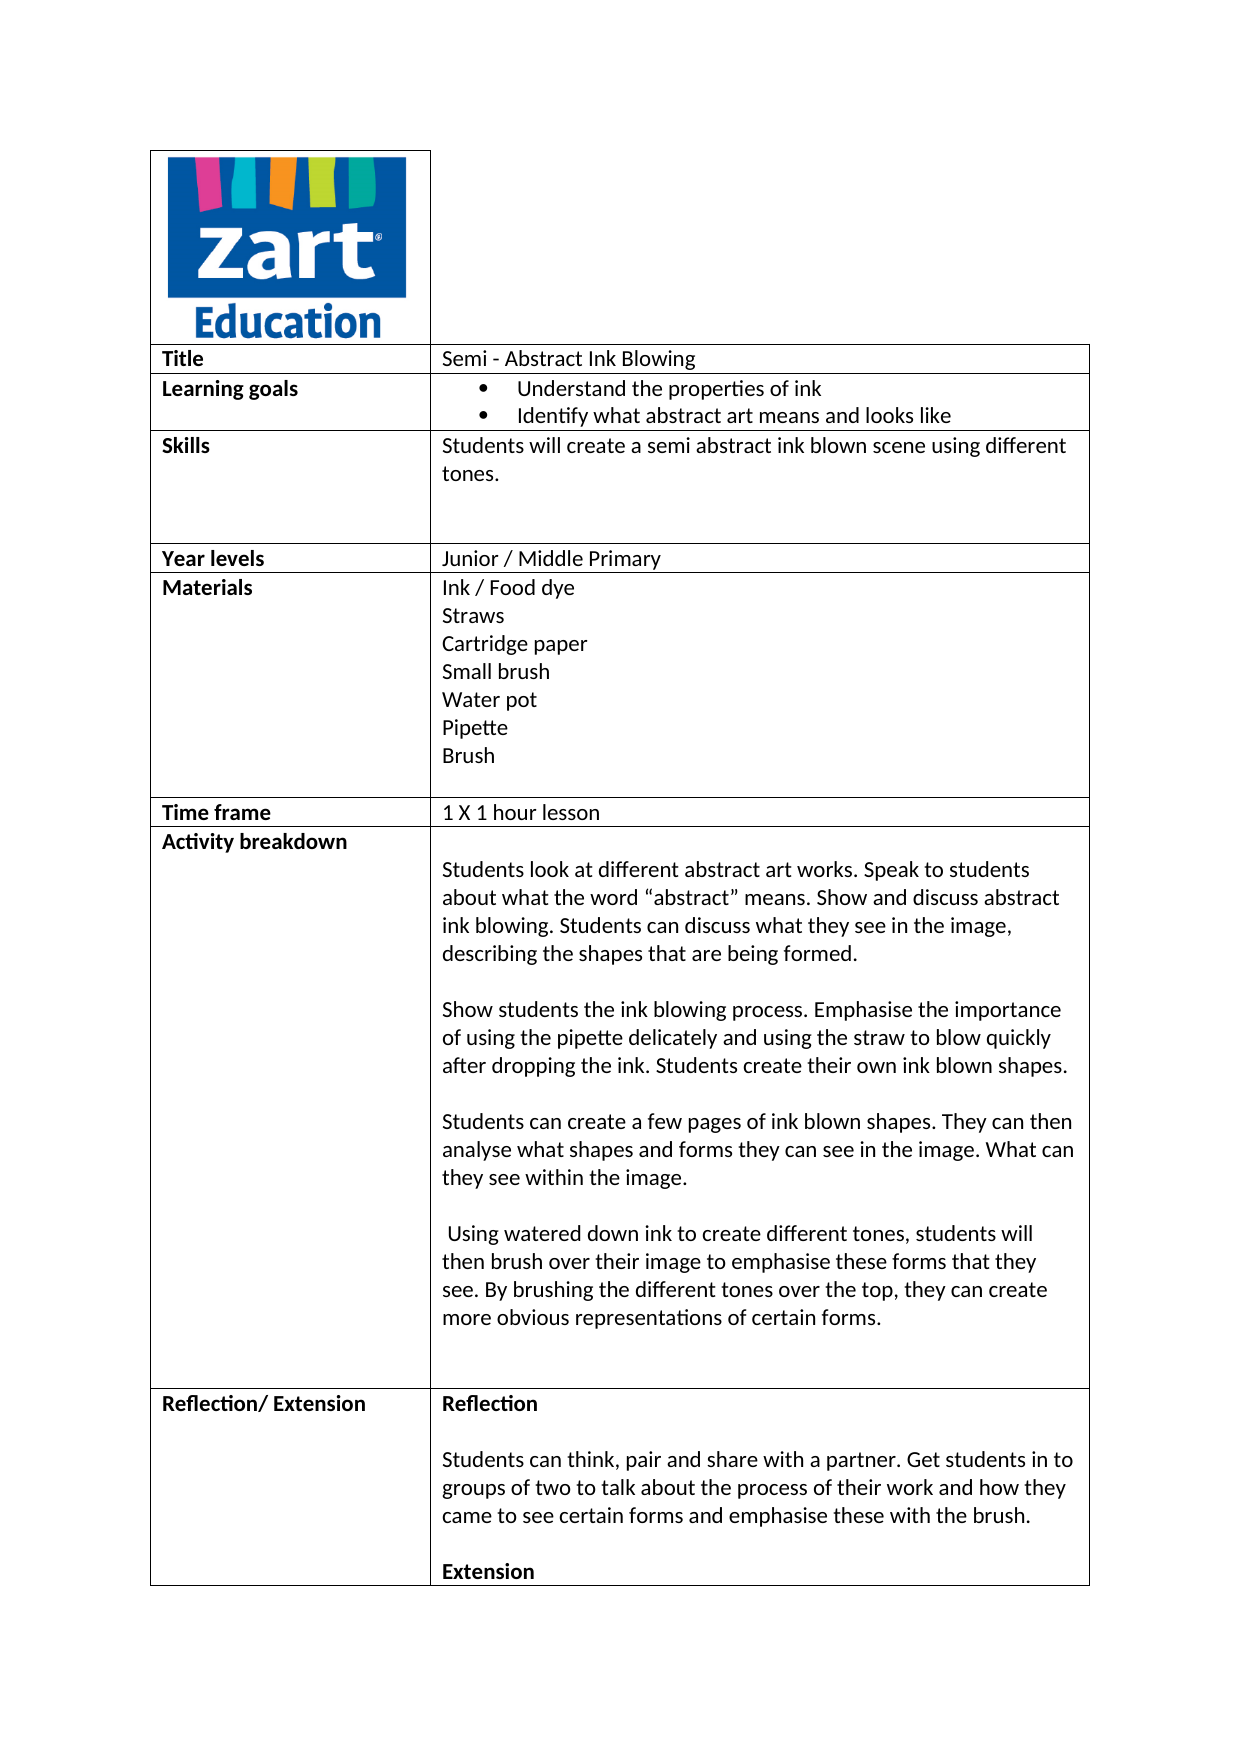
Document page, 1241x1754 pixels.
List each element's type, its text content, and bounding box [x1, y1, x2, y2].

table_cell Students look at different abstract art works. Speak to students about what the word “abstract” means. Show and discuss abstract ink blowing. Students can discuss what they see in the image, describing the shapes that are being formed. Show students the ink blowing process. Emphasise the importance of using the pipette delicately and using the straw to blow quickly after dropping the ink. Students create their own ink blown shapes. Students can create a few pages of ink blown shapes. They can then analyse what shapes and forms they can see in the image. What can they see within the image. Using watered down ink to create different tones, students will then brush over their image to emphasise these forms that they see. By brushing the different tones over the top, they can create more obvious representations of certain forms. [431, 827, 1089, 1388]
table_cell Students will create a semi abstract ink blown scene using different tones. [431, 431, 1089, 543]
table_cell Junior / Middle Primary [431, 544, 1089, 572]
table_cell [151, 1389, 430, 1585]
table_cell Title [151, 345, 430, 373]
table_cell Skills [151, 431, 430, 543]
table_cell Learning goals [151, 374, 430, 430]
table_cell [431, 1389, 1089, 1585]
table_header [151, 151, 161, 343]
table_cell Ink / Food dye Straws Cartridge paper Small brush Water pot Pipette Brush [431, 573, 1089, 797]
table_cell Semi - Abstract Ink Blowing [431, 345, 1089, 373]
picture [161, 151, 411, 344]
table_cell Activity breakdown [151, 827, 430, 1388]
table_cell Year levels [151, 544, 430, 572]
table_cell Time frame [151, 798, 430, 826]
table_header [411, 151, 430, 343]
table_cell 1 X 1 hour lesson [431, 798, 1089, 826]
table_cell Materials [151, 573, 430, 797]
table_cell Understand the properties of ink Identify what abstract art means and looks like [431, 374, 1089, 430]
